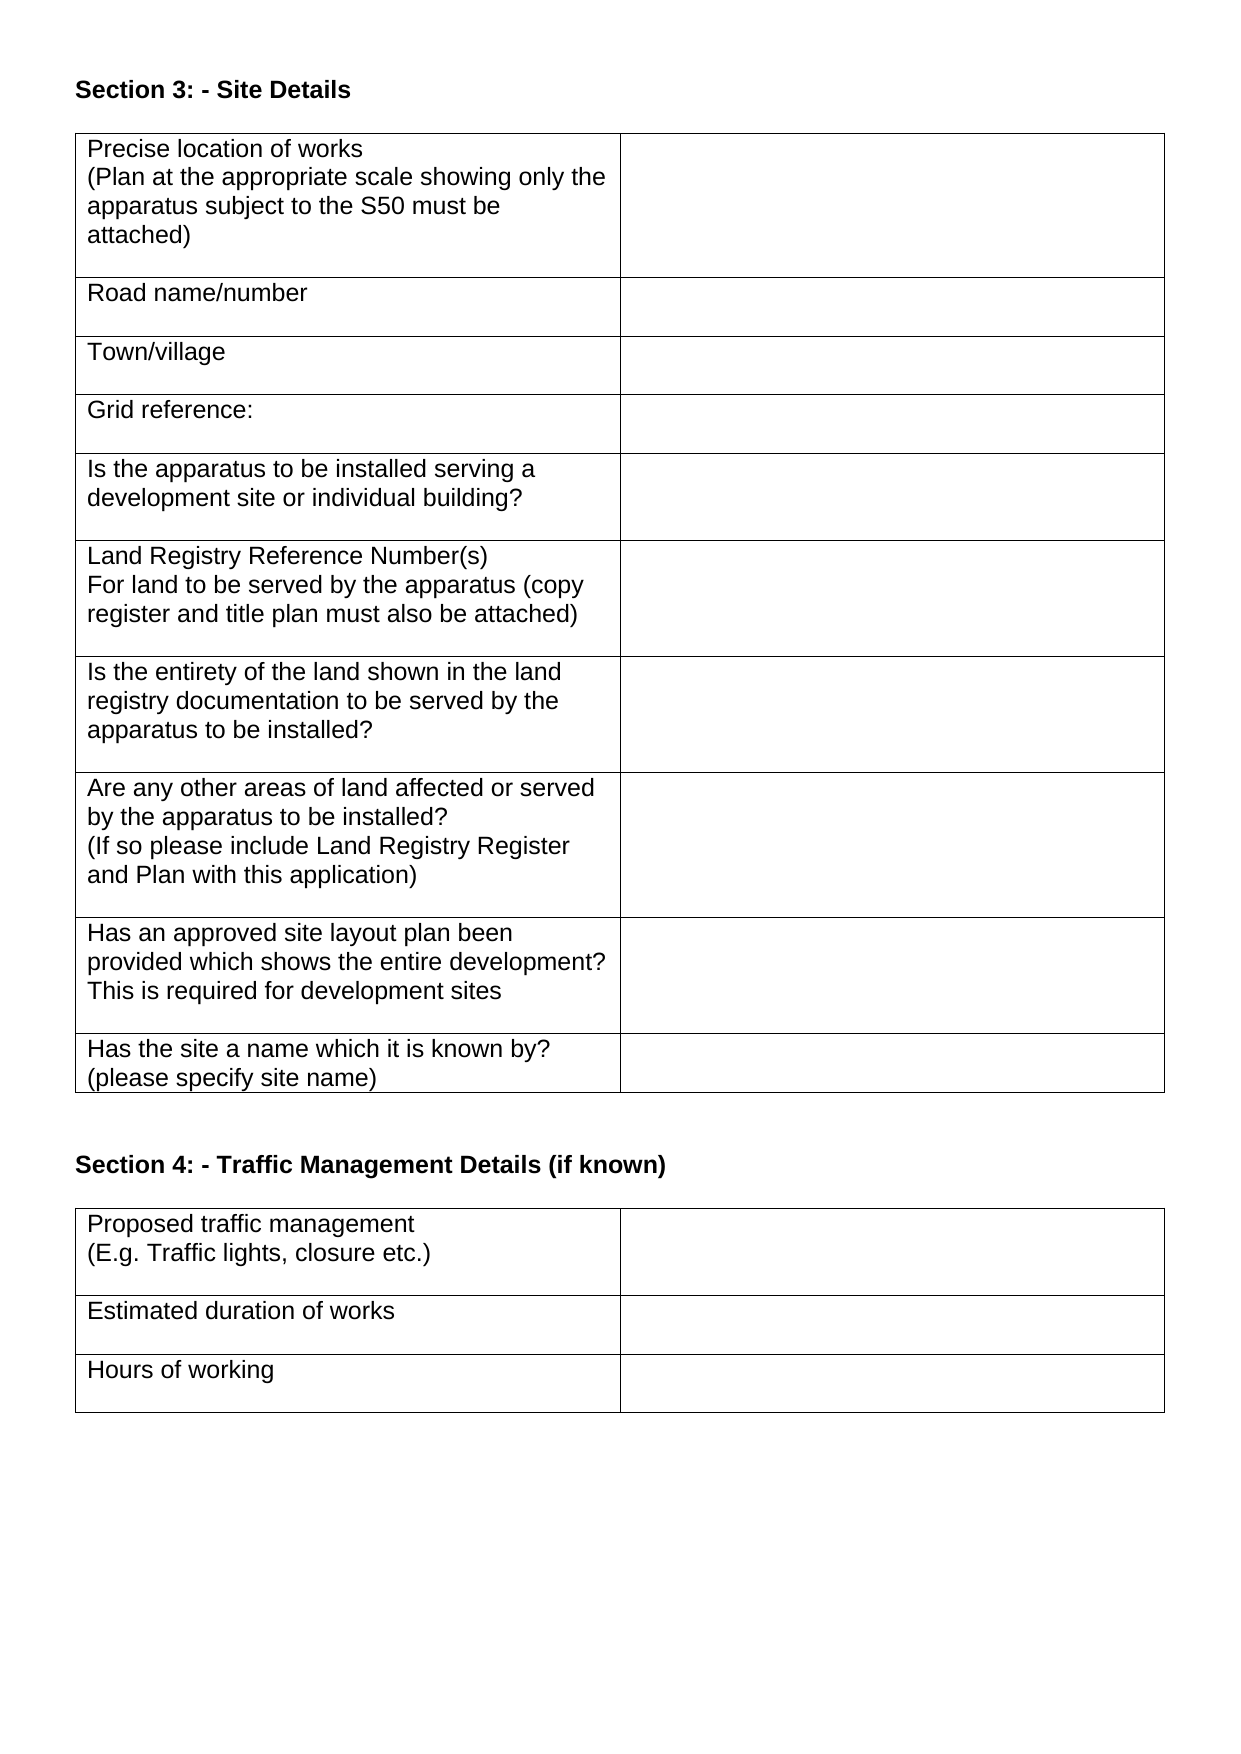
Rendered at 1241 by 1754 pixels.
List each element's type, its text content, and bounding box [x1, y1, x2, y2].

table_cell [621, 395, 1164, 453]
table_cell Estimated duration of works [76, 1296, 620, 1353]
table_cell [621, 657, 1164, 772]
table_header Proposed traffic management (E.g. Traffic lights, closure etc.) [76, 1209, 620, 1295]
table_cell Land Registry Reference Number(s) For land to be served by the apparatus (copy register and title plan must also be attached) [76, 541, 620, 656]
table_header [621, 1209, 1164, 1295]
table_cell Town/village [76, 337, 620, 394]
table_cell [621, 1296, 1164, 1353]
table_cell [621, 541, 1164, 656]
table_cell [621, 454, 1164, 540]
table_header [621, 134, 1164, 277]
table_cell [621, 278, 1164, 336]
table_cell Road name/number [76, 278, 620, 336]
text Section 4: - Traffic Management Details (if known) [75, 1150, 1165, 1179]
table_cell Has an approved site layout plan been provided which shows the entire development? This is required for development sites [76, 918, 620, 1033]
table_cell Is the entirety of the land shown in the land registry documentation to be served by the apparatus to be installed? [76, 657, 620, 772]
text Section 3: - Site Details [75, 75, 1165, 104]
table_cell [621, 337, 1164, 394]
table_cell Are any other areas of land affected or served by the apparatus to be installed? (If so please include Land Registry Register and Plan with this application) [76, 773, 620, 917]
table_cell [621, 918, 1164, 1033]
table_cell Grid reference: [76, 395, 620, 453]
table_cell Hours of working [76, 1355, 620, 1412]
table_header Precise location of works (Plan at the appropriate scale showing only the apparatus subject to the S50 must be attached) [76, 134, 620, 277]
table_cell [621, 1034, 1164, 1092]
table_cell [621, 773, 1164, 917]
table_cell Is the apparatus to be installed serving a development site or individual building? [76, 454, 620, 540]
table_cell Has the site a name which it is known by? (please specify site name) [76, 1034, 620, 1092]
table_cell [621, 1355, 1164, 1412]
